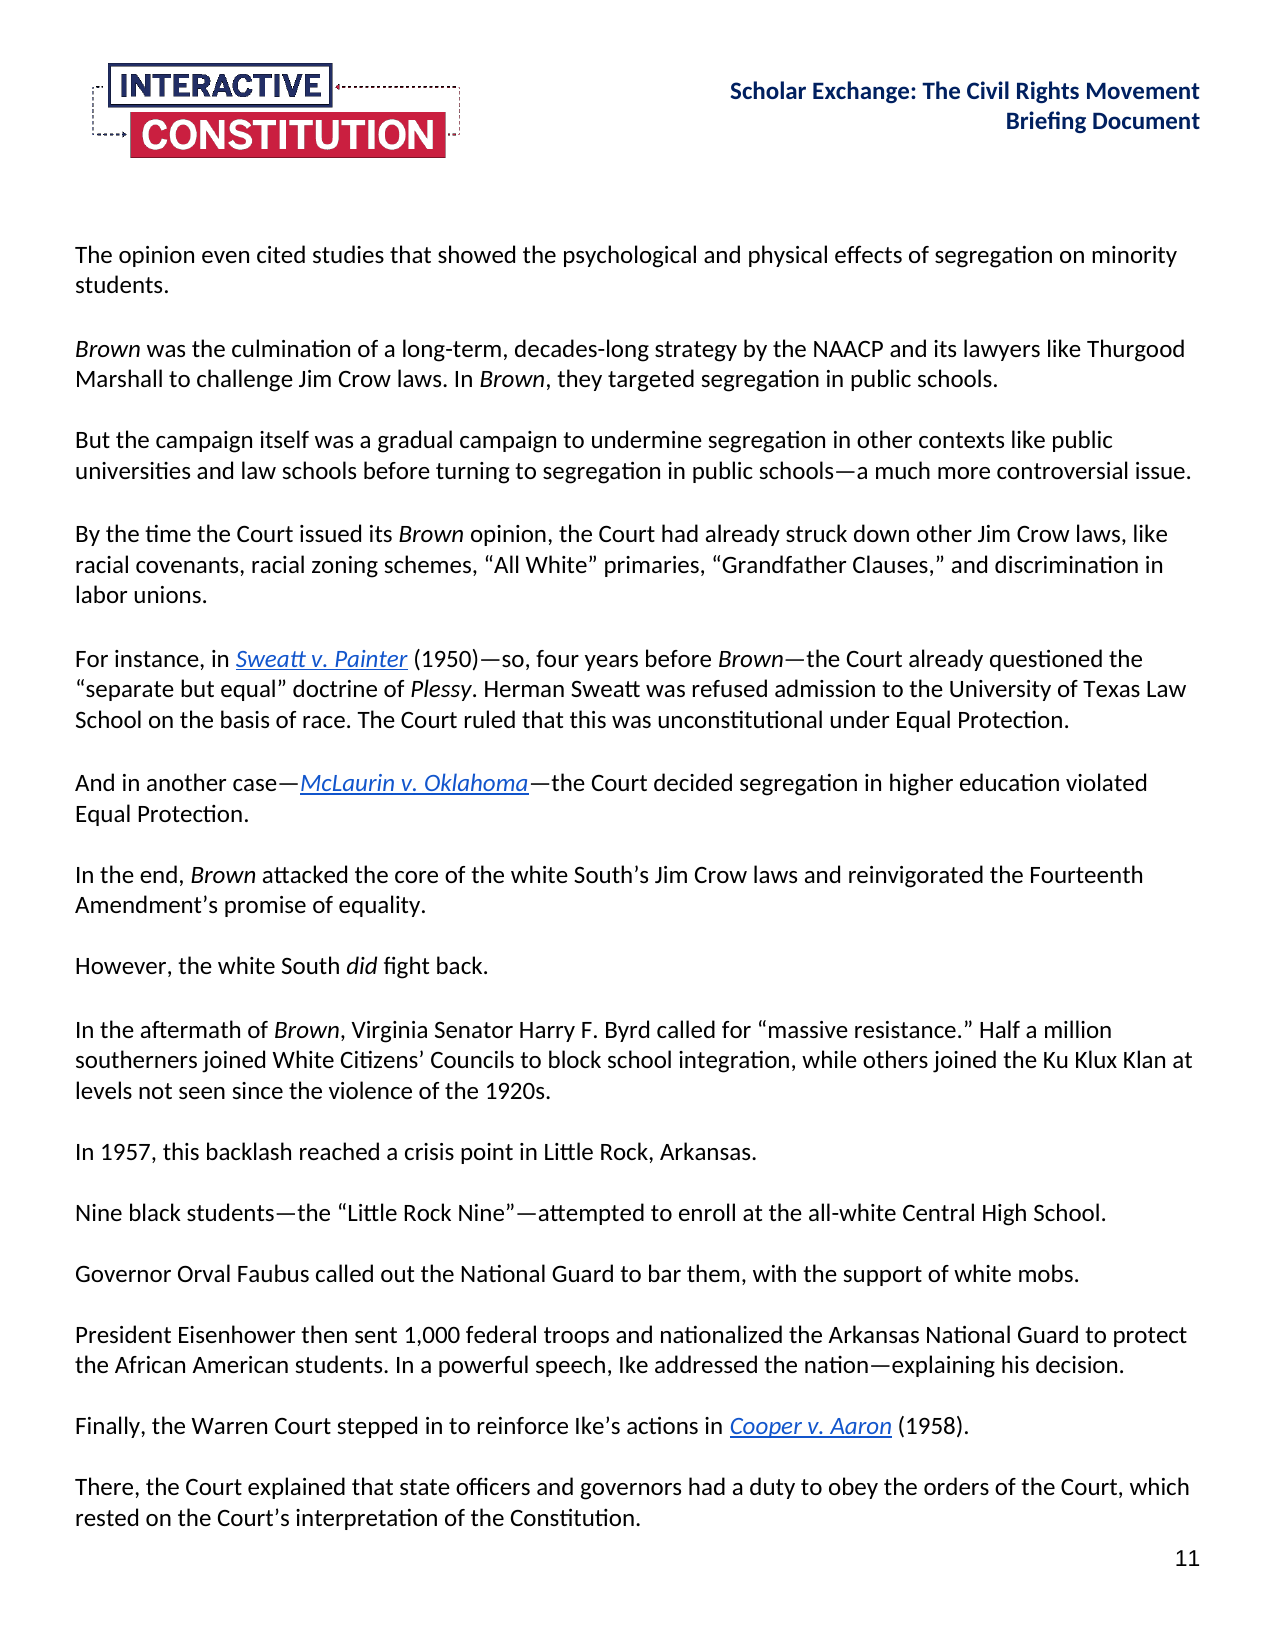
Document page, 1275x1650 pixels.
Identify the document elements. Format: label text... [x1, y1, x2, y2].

text In the end, Brown attacked the core of the white South’s Jim Crow laws and reinvigorated the Fourteenth Amendment’s promise of equality. [75, 859, 1200, 920]
text Nine black students—the “Little Rock Nine”—attempted to enroll at the all-white Central High School. [75, 1197, 1200, 1227]
text There, the Court explained that state officers and governors had a duty to obey the orders of the Court, which rested on the Court’s interpretation of the Constitution. [75, 1472, 1200, 1533]
text And in another case—McLaurin v. Oklahoma—the Court decided segregation in higher education violated Equal Protection. [75, 767, 1200, 828]
picture [92, 63, 460, 158]
text In 1957, this backlash reached a crisis point in Little Rock, Arkansas. [75, 1136, 1200, 1166]
text In the aftermath of Brown, Virginia Senator Harry F. Byrd called for “massive resistance.” Half a million southerners joined White Citizens’ Councils to block school integration, while others joined the Ku Klux Klan at levels not seen since the violence of the 1920s. [75, 1014, 1200, 1105]
text Brown was the culmination of a long-term, decades-long strategy by the NAACP and its lawyers like Thurgood Marshall to challenge Jim Crow laws. In Brown, they targeted segregation in public schools. [75, 333, 1200, 394]
text The opinion even cited studies that showed the psychological and physical effects of segregation on minority students. [75, 239, 1200, 300]
text President Eisenhower then sent 1,000 federal troops and nationalized the Arkansas National Guard to protect the African American students. In a powerful speech, Ike addressed the nation—explaining his decision. [75, 1319, 1200, 1380]
text Finally, the Warren Court stepped in to reinforce Ike’s actions in Cooper v. Aaron (1958). [75, 1411, 1200, 1441]
text For instance, in Sweatt v. Painter (1950)—so, four years before Brown—the Court already questioned the “separate but equal” doctrine of Plessy. Herman Sweatt was refused admission to the University of Texas Law School on the basis of race. The Court ruled that this was unconstitutional under Equal Protection. [75, 643, 1200, 734]
text But the campaign itself was a gradual campaign to undermine segregation in other contexts like public universities and law schools before turning to segregation in public schools—a much more controversial issue. [75, 424, 1200, 485]
text Governor Orval Faubus called out the National Guard to bar them, with the support of white mobs. [75, 1258, 1200, 1288]
text However, the white South did fight back. [75, 950, 1200, 981]
text By the time the Court issued its Brown opinion, the Court had already struck down other Jim Crow laws, like racial covenants, racial zoning schemes, “All White” primaries, “Grandfather Clauses,” and discrimination in labor unions. [75, 518, 1200, 610]
